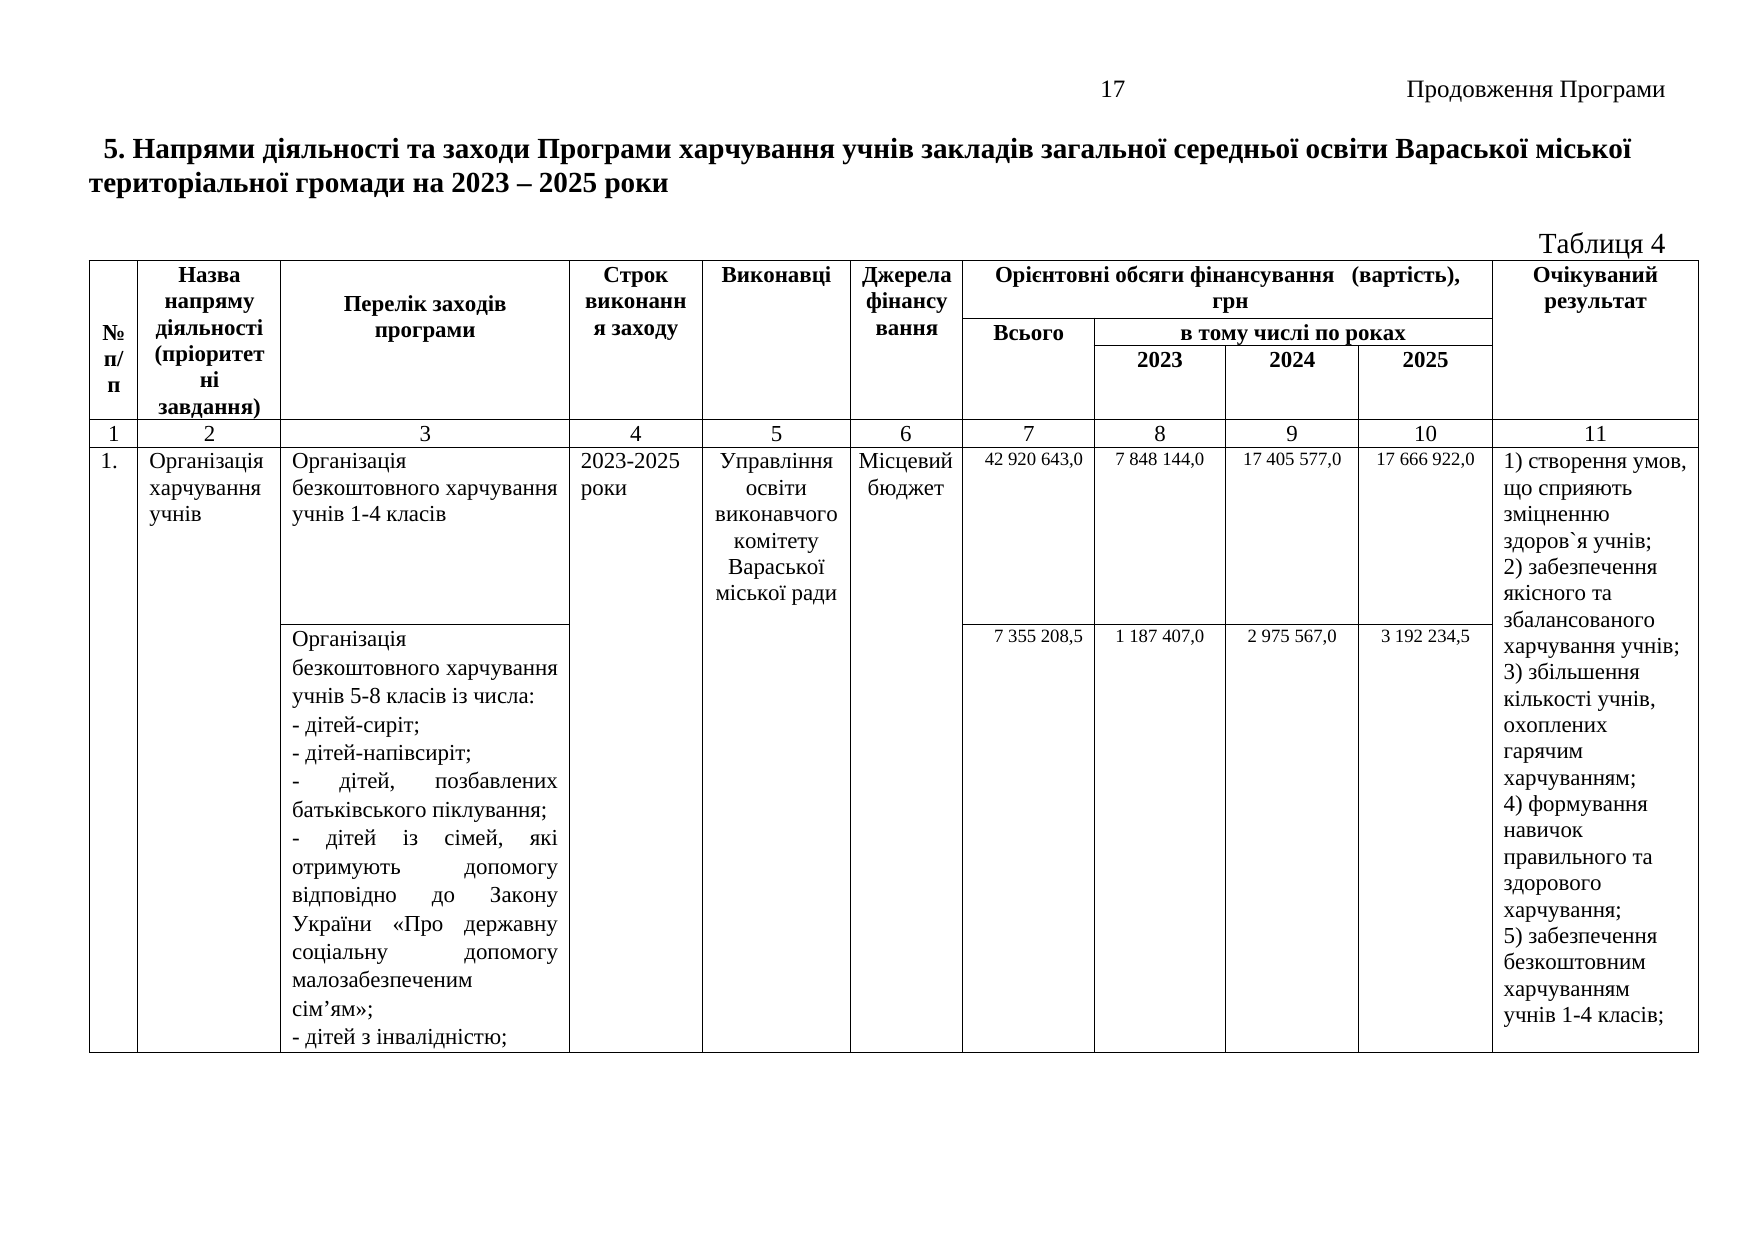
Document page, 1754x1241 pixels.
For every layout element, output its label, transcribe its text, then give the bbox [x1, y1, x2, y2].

table_cell 3 192 234,5 [1359, 625, 1492, 1052]
table_cell 17 666 922,0 [1359, 448, 1492, 624]
table_cell 2023 [1095, 346, 1225, 419]
table_cell 7 848 144,0 [1095, 448, 1225, 624]
table_cell 5 [703, 420, 850, 447]
table_cell 11 [1493, 420, 1698, 447]
table_header Орієнтовні обсяги фінансування (вартість), грн [963, 261, 1492, 318]
table_cell Всього [963, 319, 1094, 419]
text 5. Напрями діяльності та заходи Програми харчування учнів закладів загальної середньої освіти Вараської міської територіальної громади на 2023 – 2025 роки [89, 131, 1665, 198]
table_cell Організація харчування учнів [138, 448, 280, 1052]
table_cell 6 [851, 420, 962, 447]
table_header Виконавці [703, 261, 850, 419]
table_cell Місцевий бюджет [851, 448, 962, 1052]
table_cell Управління освіти виконавчого комітету Вараської міської ради [703, 448, 850, 1052]
table_cell 4 [570, 420, 702, 447]
table_cell 2024 [1226, 346, 1358, 419]
table_header Строк виконання заходу [570, 261, 702, 419]
table_cell 8 [1095, 420, 1225, 447]
table_cell 7 [963, 420, 1094, 447]
table_cell в тому числі по роках [1095, 319, 1492, 345]
table_cell 2 [138, 420, 280, 447]
table_cell 1 187 407,0 [1095, 625, 1225, 1052]
table_cell 42 920 643,0 [963, 448, 1094, 624]
table_cell 1. [90, 448, 137, 1052]
table_cell 17 405 577,0 [1226, 448, 1358, 624]
table_cell 2025 [1359, 346, 1492, 419]
text Таблиця 4 [89, 226, 1665, 260]
table_cell 2023-2025 роки [570, 448, 702, 1052]
table_header Назва напряму діяльності (пріоритетні завдання) [138, 261, 280, 419]
table_cell 10 [1359, 420, 1492, 447]
table_cell 3 [281, 420, 569, 447]
table_cell 9 [1226, 420, 1358, 447]
table_cell 1 [90, 420, 137, 447]
table_cell 2 975 567,0 [1226, 625, 1358, 1052]
table_header № п/п [90, 261, 137, 419]
table_cell Організація безкоштовного харчування учнів 1-4 класів [281, 448, 569, 624]
table_header Джерела фінансування [851, 261, 962, 419]
table_cell 1) створення умов, що сприяють зміцненню здоров`я учнів; 2) забезпечення якісного та збалансованого харчування учнів; 3) збільшення кількості учнів, охоплених гарячим харчуванням; 4) формування навичок правильного та здорового харчування; 5) забезпечення безкоштовним харчуванням учнів 1-4 класів; 6) забезпечення безкоштовним харчуванням учнів пільгових категорій 5-11 класів; 7) забезпечення харчуванням дітей, які відвідують ГПД. [1493, 448, 1698, 1052]
table_cell 7 355 208,5 [963, 625, 1094, 1052]
table_header Очікуваний результат [1493, 261, 1698, 419]
table_header Перелік заходів програми [281, 261, 569, 419]
